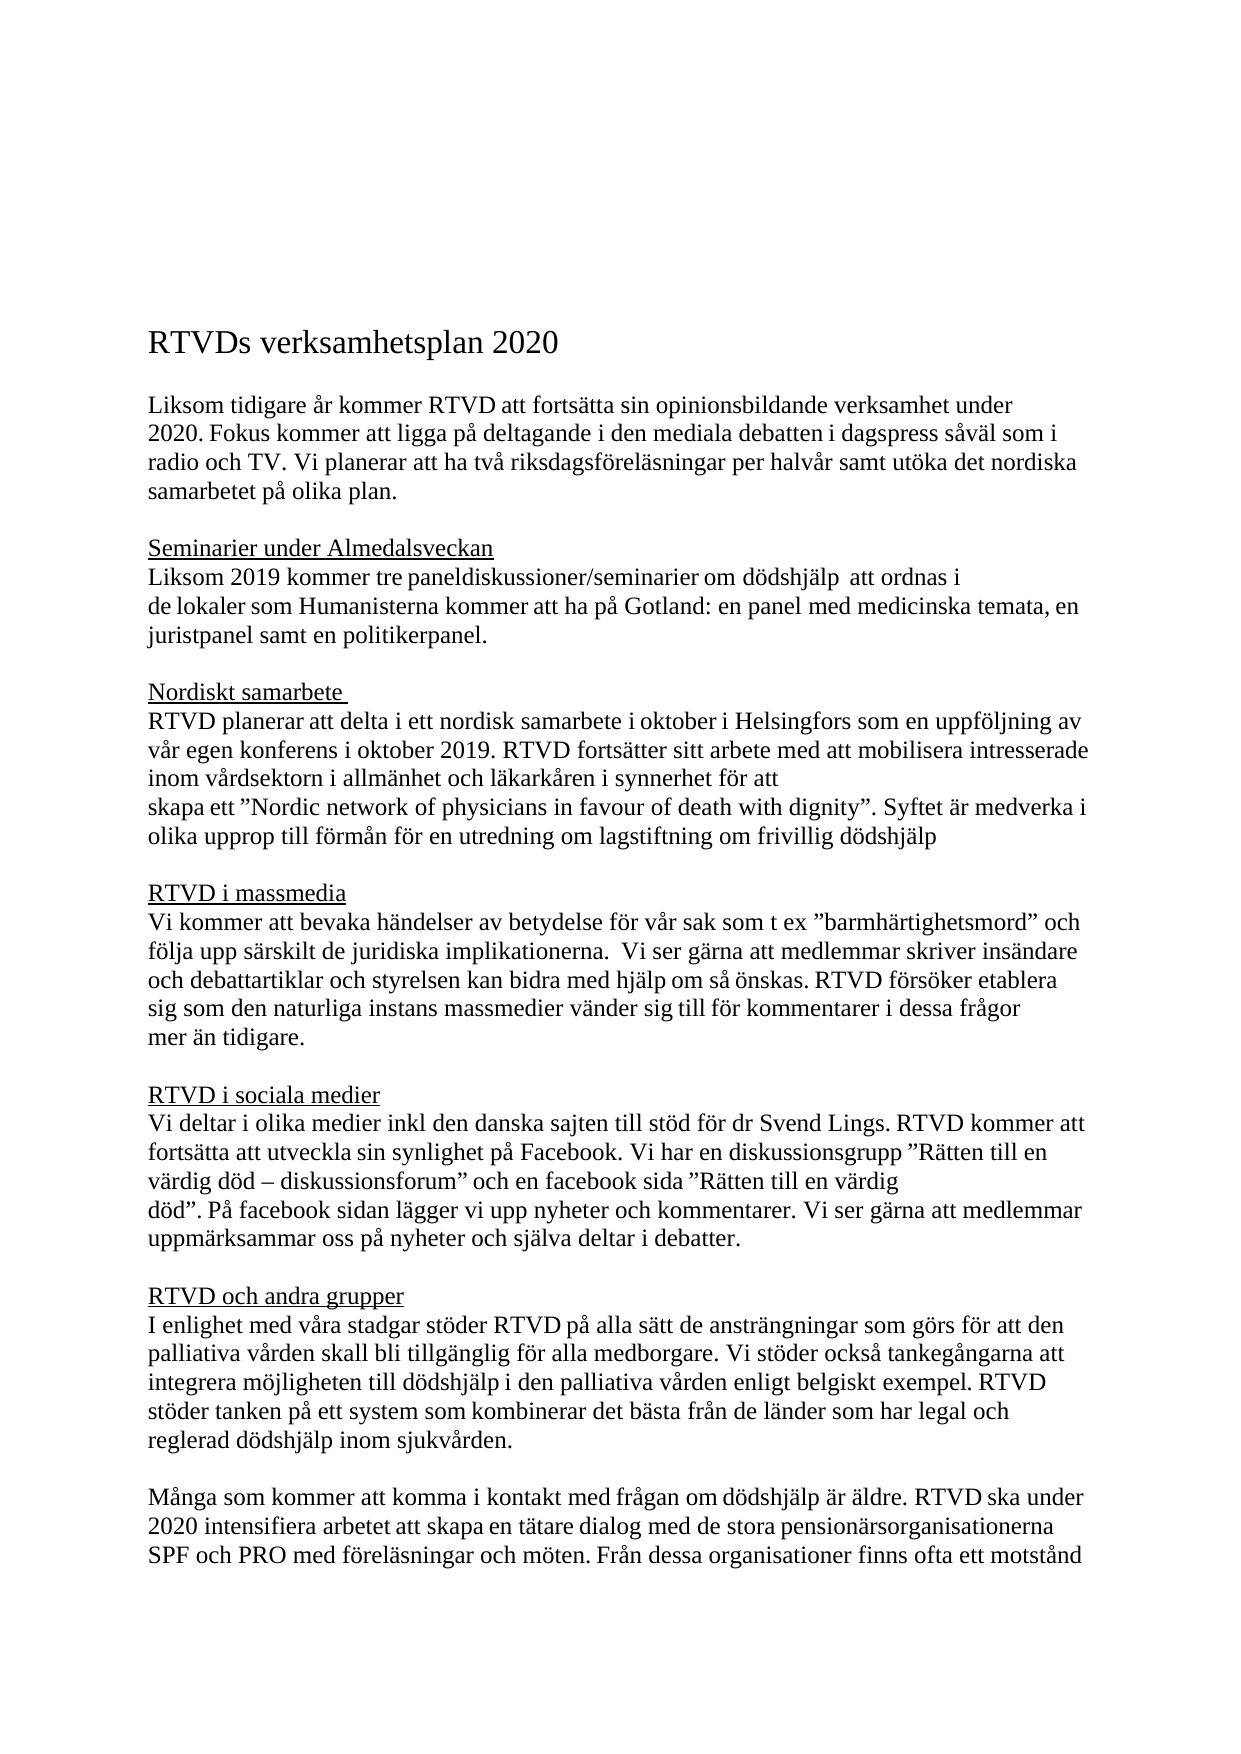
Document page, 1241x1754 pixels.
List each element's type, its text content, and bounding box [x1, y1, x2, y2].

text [148, 1482, 1093, 1568]
text I enlighet med våra stadgar stöder RTVD på alla sätt de ansträngningar som görs för att den palliativa vården skall bli tillgänglig för alla medborgare. Vi stöder också tankegångarna att integrera möjligheten till dödshjälp i den palliativa vården enligt belgiskt exempel. RTVD stöder tanken på ett system som kombinerar det bästa från de länder som har legal och reglerad dödshjälp inom sjukvården. [148, 1310, 1093, 1453]
text Vi deltar i olika medier inkl den danska sajten till stöd för dr Svend Lings. RTVD kommer att fortsätta att utveckla sin synlighet på Facebook. Vi har en diskussionsgrupp ”Rätten till en värdig död – diskussionsforum” och en facebook sida ”Rätten till en värdig död”. På facebook sidan lägger vi upp nyheter och kommentarer. Vi ser gärna att medlemmar uppmärksammar oss på nyheter och själva deltar i debatter. [148, 1108, 1093, 1252]
text Liksom 2019 kommer tre paneldiskussioner/seminarier om dödshjälp att ordnas i de lokaler som Humanisterna kommer att ha på Gotland: en panel med medicinska temata, en juristpanel samt en politikerpanel. [148, 562, 1093, 648]
text RTVD i sociala medier [148, 1080, 1093, 1108]
text RTVDs verksamhetsplan 2020 [148, 323, 1093, 361]
text Nordiskt samarbete [148, 677, 1093, 706]
text Liksom tidigare år kommer RTVD att fortsätta sin opinionsbildande verksamhet under 2020. Fokus kommer att ligga på deltagande i den mediala debatten i dagspress såväl som i radio och TV. Vi planerar att ha två riksdagsföreläsningar per halvår samt utöka det nordiska samarbetet på olika plan. [148, 390, 1093, 505]
text RTVD planerar att delta i ett nordisk samarbete i oktober i Helsingfors som en uppföljning av vår egen konferens i oktober 2019. RTVD fortsätter sitt arbete med att mobilisera intresserade inom vårdsektorn i allmänhet och läkarkåren i synnerhet för att skapa ett ”Nordic network of physicians in favour of death with dignity”. Syftet är medverka i olika upprop till förmån för en utredning om lagstiftning om frivillig dödshjälp [148, 706, 1093, 850]
text Seminarier under Almedalsveckan [148, 533, 1093, 562]
text RTVD i massmedia [148, 878, 1093, 907]
text RTVD och andra grupper [148, 1281, 1093, 1310]
text Vi kommer att bevaka händelser av betydelse för vår sak som t ex ”barmhärtighetsmord” och följa upp särskilt de juridiska implikationerna. Vi ser gärna att medlemmar skriver insändare och debattartiklar och styrelsen kan bidra med hjälp om så önskas. RTVD försöker etablera sig som den naturliga instans massmedier vänder sig till för kommentarer i dessa frågor mer än tidigare. [148, 907, 1093, 1051]
